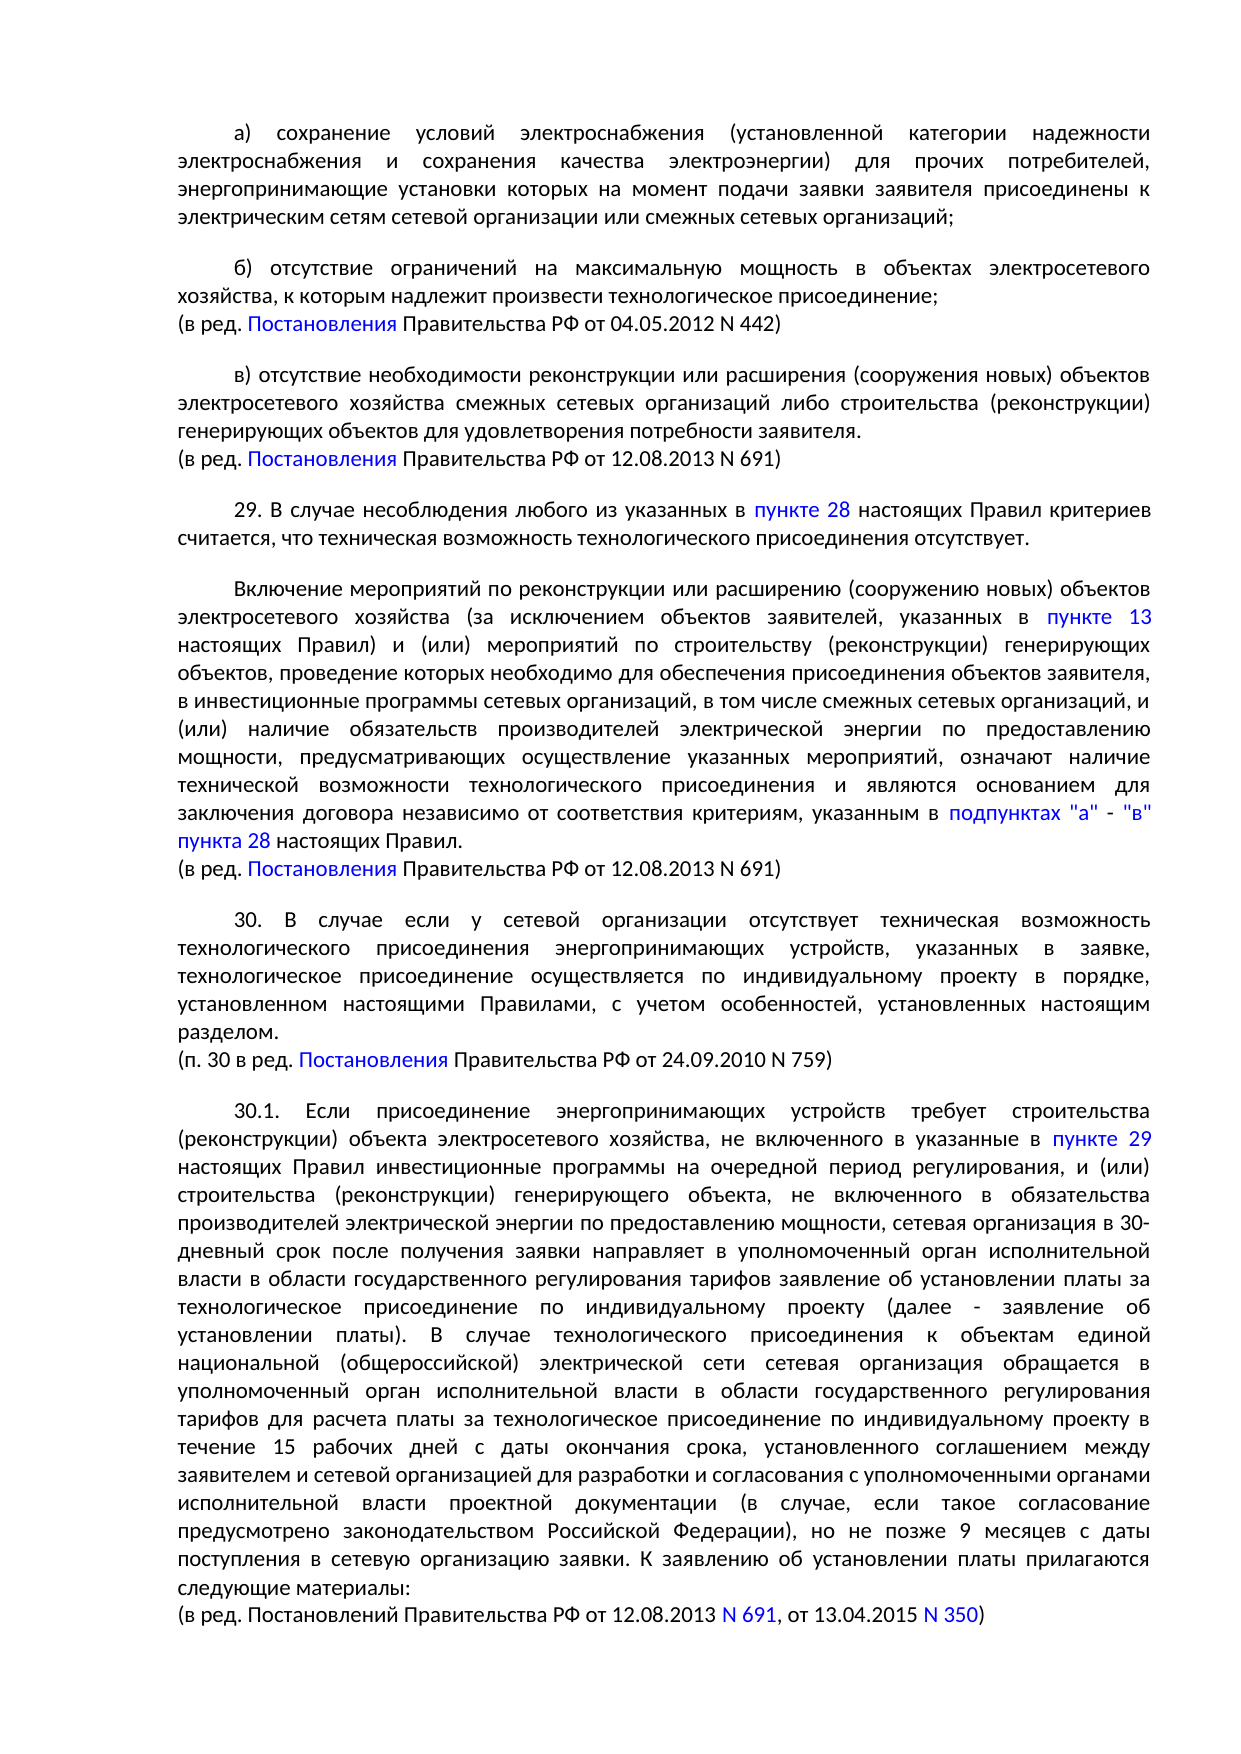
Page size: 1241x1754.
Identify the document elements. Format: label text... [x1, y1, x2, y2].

text (в ред. Постановления Правительства РФ от 04.05.2012 N 442) [177, 309, 1152, 337]
text а) сохранение условий электроснабжения (установленной категории надежности электроснабжения и сохранения качества электроэнергии) для прочих потребителей, энергопринимающие установки которых на момент подачи заявки заявителя присоединены к электрическим сетям сетевой организации или смежных сетевых организаций; [177, 118, 1152, 230]
text (в ред. Постановлений Правительства РФ от 12.08.2013 N 691, от 13.04.2015 N 350) [177, 1601, 1152, 1629]
text (в ред. Постановления Правительства РФ от 12.08.2013 N 691) [177, 444, 1152, 472]
text (п. 30 в ред. Постановления Правительства РФ от 24.09.2010 N 759) [177, 1045, 1152, 1073]
text Включение мероприятий по реконструкции или расширению (сооружению новых) объектов электросетевого хозяйства (за исключением объектов заявителей, указанных в пункте 13 настоящих Правил) и (или) мероприятий по строительству (реконструкции) генерирующих объектов, проведение которых необходимо для обеспечения присоединения объектов заявителя, в инвестиционные программы сетевых организаций, в том числе смежных сетевых организаций, и (или) наличие обязательств производителей электрической энергии по предоставлению мощности, предусматривающих осуществление указанных мероприятий, означают наличие технической возможности технологического присоединения и являются основанием для заключения договора независимо от соответствия критериям, указанным в подпунктах "а" - "в" пункта 28 настоящих Правил. [177, 574, 1152, 854]
text 29. В случае несоблюдения любого из указанных в пункте 28 настоящих Правил критериев считается, что техническая возможность технологического присоединения отсутствует. [177, 495, 1152, 551]
text б) отсутствие ограничений на максимальную мощность в объектах электросетевого хозяйства, к которым надлежит произвести технологическое присоединение; [177, 253, 1152, 309]
text 30.1. Если присоединение энергопринимающих устройств требует строительства (реконструкции) объекта электросетевого хозяйства, не включенного в указанные в пункте 29 настоящих Правил инвестиционные программы на очередной период регулирования, и (или) строительства (реконструкции) генерирующего объекта, не включенного в обязательства производителей электрической энергии по предоставлению мощности, сетевая организация в 30-дневный срок после получения заявки направляет в уполномоченный орган исполнительной власти в области государственного регулирования тарифов заявление об установлении платы за технологическое присоединение по индивидуальному проекту (далее - заявление об установлении платы). В случае технологического присоединения к объектам единой национальной (общероссийской) электрической сети сетевая организация обращается в уполномоченный орган исполнительной власти в области государственного регулирования тарифов для расчета платы за технологическое присоединение по индивидуальному проекту в течение 15 рабочих дней с даты окончания срока, установленного соглашением между заявителем и сетевой организацией для разработки и согласования с уполномоченными органами исполнительной власти проектной документации (в случае, если такое согласование предусмотрено законодательством Российской Федерации), но не позже 9 месяцев с даты поступления в сетевую организацию заявки. К заявлению об установлении платы прилагаются следующие материалы: [177, 1096, 1152, 1601]
text в) отсутствие необходимости реконструкции или расширения (сооружения новых) объектов электросетевого хозяйства смежных сетевых организаций либо строительства (реконструкции) генерирующих объектов для удовлетворения потребности заявителя. [177, 360, 1152, 444]
text 30. В случае если у сетевой организации отсутствует техническая возможность технологического присоединения энергопринимающих устройств, указанных в заявке, технологическое присоединение осуществляется по индивидуальному проекту в порядке, установленном настоящими Правилами, с учетом особенностей, установленных настоящим разделом. [177, 905, 1152, 1045]
text (в ред. Постановления Правительства РФ от 12.08.2013 N 691) [177, 854, 1152, 882]
